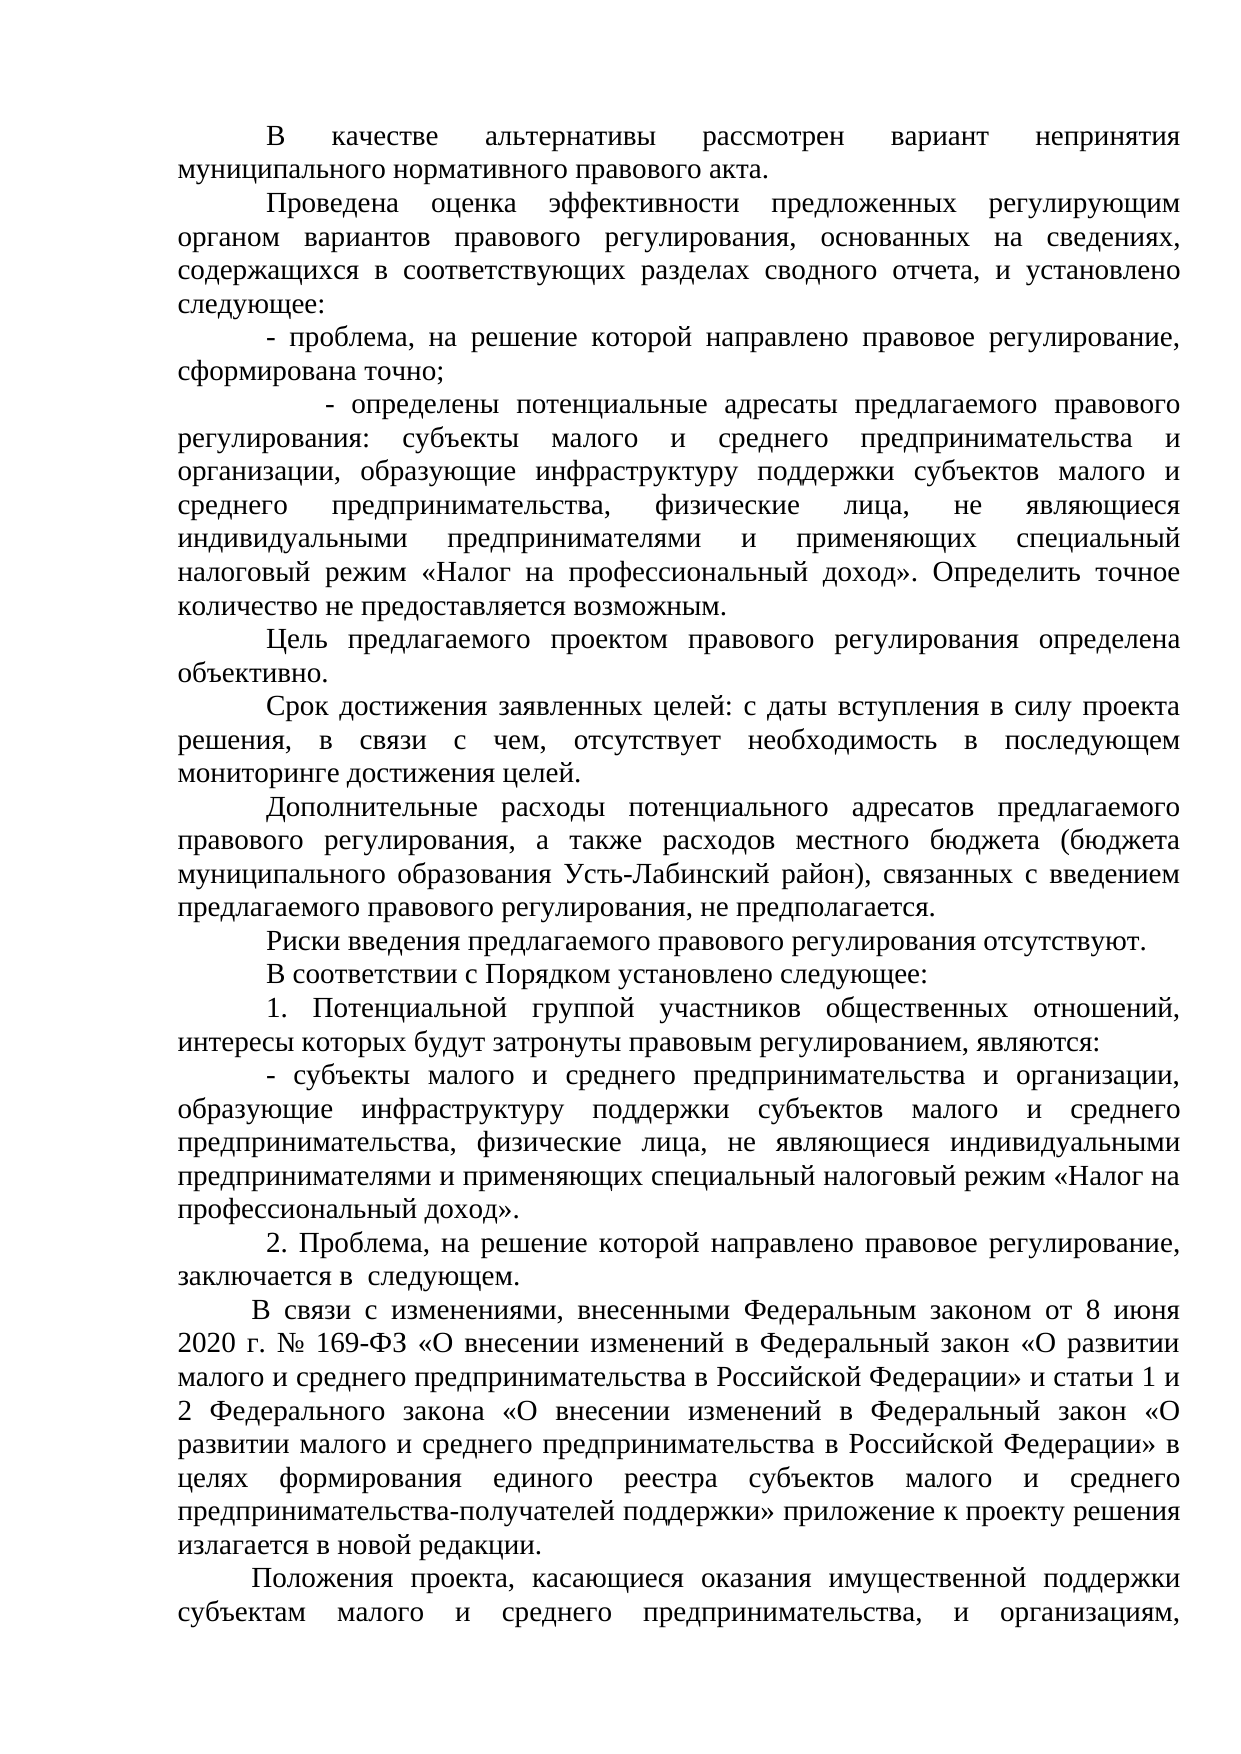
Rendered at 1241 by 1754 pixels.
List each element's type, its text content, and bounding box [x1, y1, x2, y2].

text Проведена оценка эффективности предложенных регулирующим органом вариантов правового регулирования, основанных на сведениях, содержащихся в соответствующих разделах сводного отчета, и установлено следующее: [177, 185, 1181, 319]
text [177, 1560, 1181, 1627]
text - проблема, на решение которой направлено правовое регулирование, сформирована точно; [177, 319, 1181, 386]
text Цель предлагаемого проектом правового регулирования определена объективно. [177, 621, 1181, 688]
text Риски введения предлагаемого правового регулирования отсутствуют. [177, 923, 1181, 957]
text Дополнительные расходы потенциального адресатов предлагаемого правового регулирования, а также расходов местного бюджета (бюджета муниципального образования Усть-Лабинский район), связанных с введением предлагаемого правового регулирования, не предполагается. [177, 789, 1181, 923]
text В качестве альтернативы рассмотрен вариант непринятия муниципального нормативного правового акта. [177, 118, 1181, 185]
text - определены потенциальные адресаты предлагаемого правового регулирования: субъекты малого и среднего предпринимательства и организации, образующие инфраструктуру поддержки субъектов малого и среднего предпринимательства, физические лица, не являющиеся индивидуальными предпринимателями и применяющих специальный налоговый режим «Налог на профессиональный доход». Определить точное количество не предоставляется возможным. [177, 386, 1181, 621]
text Срок достижения заявленных целей: с даты вступления в силу проекта решения, в связи с чем, отсутствует необходимость в последующем мониторинге достижения целей. [177, 688, 1181, 789]
text - субъекты малого и среднего предпринимательства и организации, образующие инфраструктуру поддержки субъектов малого и среднего предпринимательства, физические лица, не являющиеся индивидуальными предпринимателями и применяющих специальный налоговый режим «Налог на профессиональный доход». [177, 1057, 1181, 1225]
text 1. Потенциальной группой участников общественных отношений, интересы которых будут затронуты правовым регулированием, являются: [177, 990, 1181, 1057]
text В связи с изменениями, внесенными Федеральным законом от 8 июня 2020 г. № 169-ФЗ «О внесении изменений в Федеральный закон «О развитии малого и среднего предпринимательства в Российской Федерации» и статьи 1 и 2 Федерального закона «О внесении изменений в Федеральный закон «О развитии малого и среднего предпринимательства в Российской Федерации» в целях формирования единого реестра субъектов малого и среднего предпринимательства-получателей поддержки» приложение к проекту решения излагается в новой редакции. [177, 1292, 1181, 1560]
text В соответствии с Порядком установлено следующее: [177, 957, 1181, 990]
text 2. Проблема, на решение которой направлено правовое регулирование, заключается в следующем. [177, 1225, 1181, 1292]
